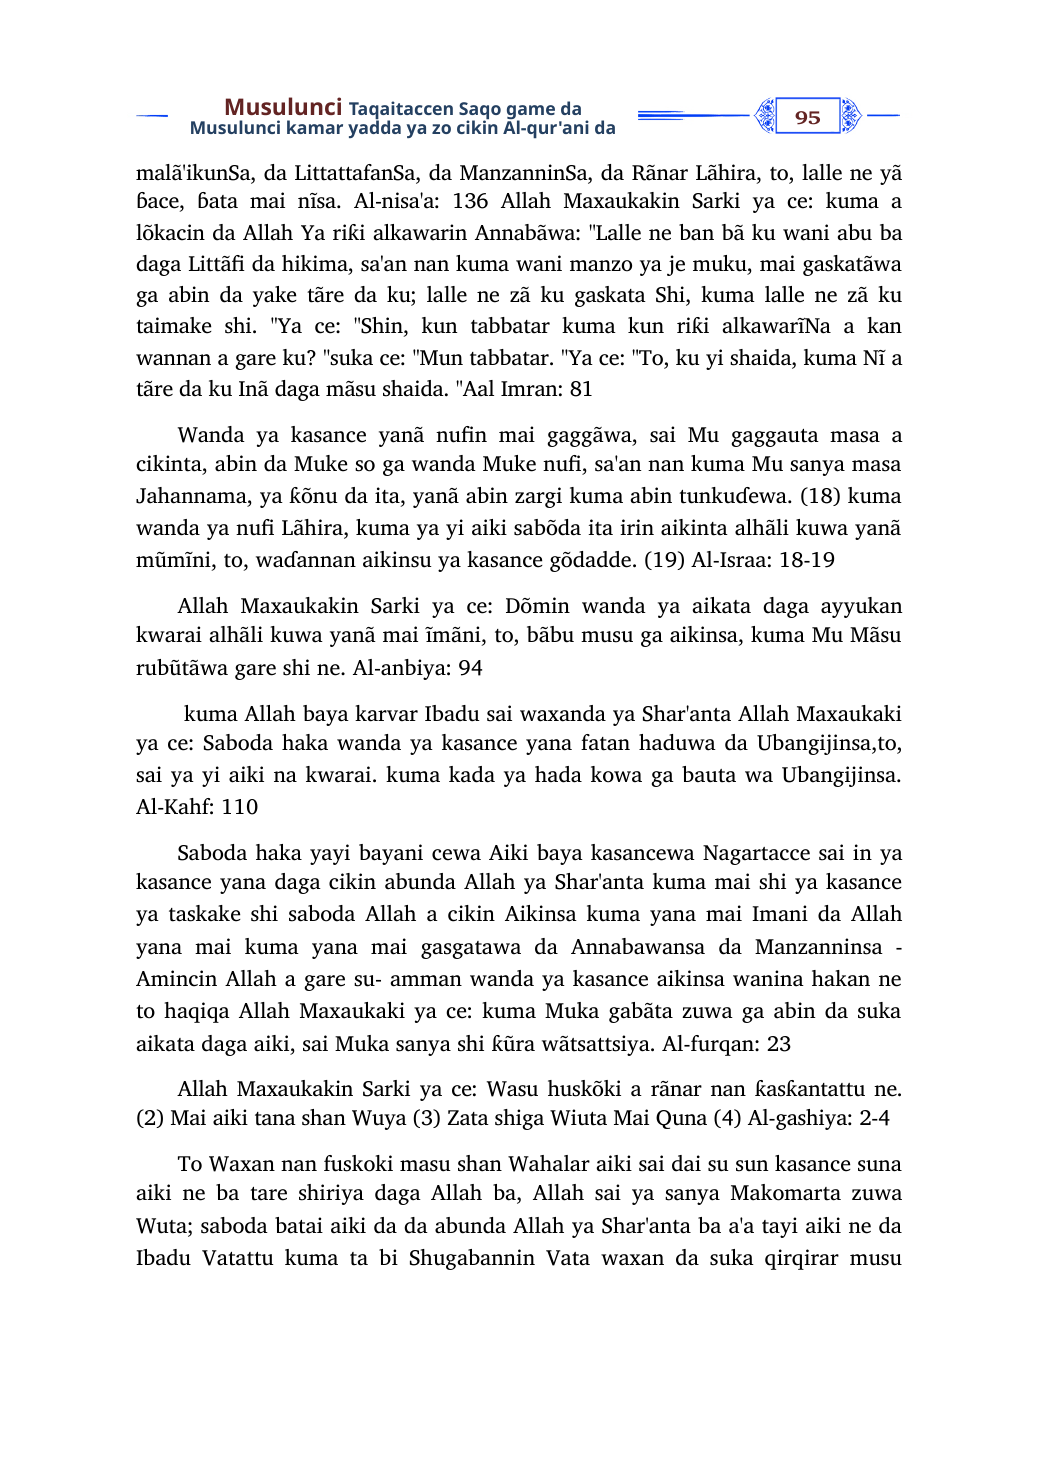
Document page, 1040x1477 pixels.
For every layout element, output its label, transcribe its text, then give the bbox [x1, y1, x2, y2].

subtitle Allah Maxaukakin Sarki ya ce: Wasu huskõki a rãnar nan ƙasƙantattu ne. (2) Mai aiki tana shan Wuya (3) Zata shiga Wiuta Mai Quna (4) Al-gashiya: 2-4 [136, 1071, 903, 1136]
subtitle Saboda haka yayi bayani cewa Aiki baya kasancewa Nagartacce sai in ya kasance yana daga cikin abunda Allah ya Shar'anta kuma mai shi ya kasance ya taskake shi saboda Allah a cikin Aikinsa kuma yana mai Imani da Allah yana mai kuma yana mai gasgatawa da Annabawansa da Manzanninsa -Amincin Allah a gare su- amman wanda ya kasance aikinsa wanina hakan ne to haqiqa Allah Maxaukaki ya ce: kuma Muka gabãta zuwa ga abin da suka aikata daga aiki, sai Muka sanya shi ƙũra wãtsattsiya. Al-furqan: 23 [136, 835, 903, 1061]
subtitle kuma Allah baya karvar Ibadu sai waxanda ya Shar'anta Allah Maxaukaki ya ce: Saboda haka wanda ya kasance yana fatan haduwa da Ubangijinsa,to, sai ya yi aiki na kwarai. kuma kada ya hada kowa ga bauta wa Ubangijinsa. Al-Kahf: 110 [136, 695, 903, 824]
subtitle Wanda ya kasance yanã nufin mai gaggãwa, sai Mu gaggauta masa a cikinta, abin da Muke so ga wanda Muke nufi, sa'an nan kuma Mu sanya masa Jahannama, ya ƙõnu da ita, yanã abin zargi kuma abin tunkuɗewa. (18) kuma wanda ya nufi Lãhira, kuma ya yi aiki sabõda ita irin aikinta alhãli kuwa yanã mũmĩni, to, waɗannan aikinsu ya kasance gõdadde. (19) Al-Israa: 18-19 [136, 416, 903, 578]
subtitle Allah Maxaukakin Sarki ya ce: Dõmin wanda ya aikata daga ayyukan kwarai alhãli kuwa yanã mai ĩmãni, to, bãbu musu ga aikinsa, kuma Mu Mãsu rubũtãwa gare shi ne. Al-anbiya: 94 [136, 588, 903, 685]
picture [127, 100, 167, 128]
picture [639, 94, 913, 137]
